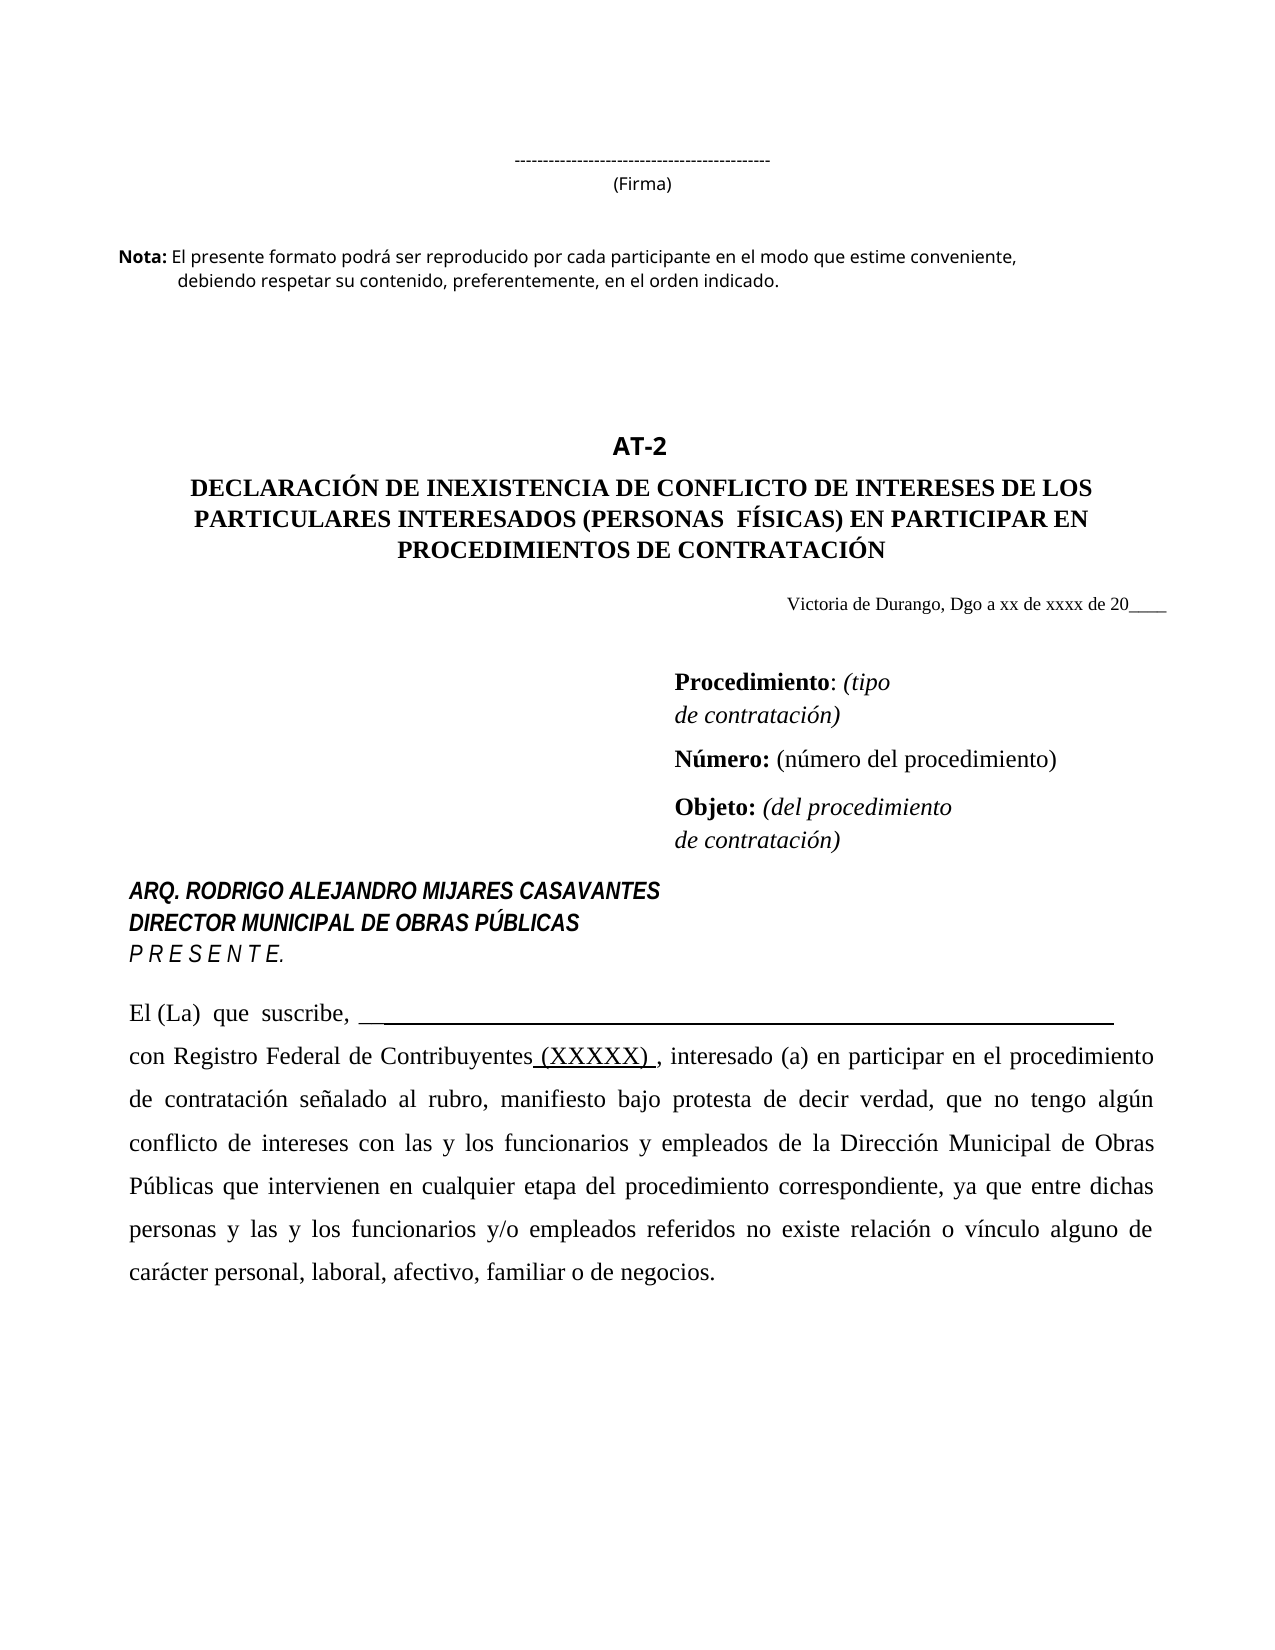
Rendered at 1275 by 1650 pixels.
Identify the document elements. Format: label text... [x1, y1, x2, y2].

text El (La) que suscribe, __ [129, 998, 1154, 1027]
text Objeto: (del procedimiento de contratación) [674, 792, 971, 853]
text --------------------------------------------- [118, 148, 1167, 172]
text DECLARACIÓN DE INEXISTENCIA DE CONFLICTO DE INTERESES DE LOS PARTICULARES INTERESADOS (PERSONAS FÍSICAS) EN PARTICIPAR EN PROCEDIMIENTOS DE CONTRATACIÓN [129, 473, 1153, 564]
text DIRECTOR MUNICIPAL DE OBRAS PÚBLICAS [129, 907, 606, 936]
text (Firma) [118, 172, 1167, 196]
text ARQ. RODRIGO ALEJANDRO MIJARES CASAVANTES [129, 876, 694, 905]
text Procedimiento: (tipo de contratación) [674, 667, 917, 729]
text con Registro Federal de Contribuyentes (XXXXX) , interesado (a) en participar en el procedimiento de contratación señalado al rubro, manifiesto bajo protesta de decir verdad, que no tengo algún conflicto de intereses con las y los funcionarios y empleados de la Dirección Municipal de Obras Públicas que intervienen en cualquier etapa del procedimiento correspondiente, ya que entre dichas personas y las y los funcionarios y/o empleados referidos no existe relación o vínculo alguno de carácter personal, laboral, afectivo, familiar o de negocios. [129, 1041, 1154, 1286]
text AT-2 [118, 429, 1161, 463]
text debiendo respetar su contenido, preferentemente, en el orden indicado. [118, 268, 1167, 293]
text Nota: El presente formato podrá ser reproducido por cada participante en el modo que estime conveniente, [118, 244, 1167, 268]
text Victoria de Durango, Dgo a xx de xxxx de 20____ [118, 593, 1167, 615]
text Número: (número del procedimiento) [674, 744, 1167, 773]
text P R E S E N T E. [129, 939, 548, 967]
